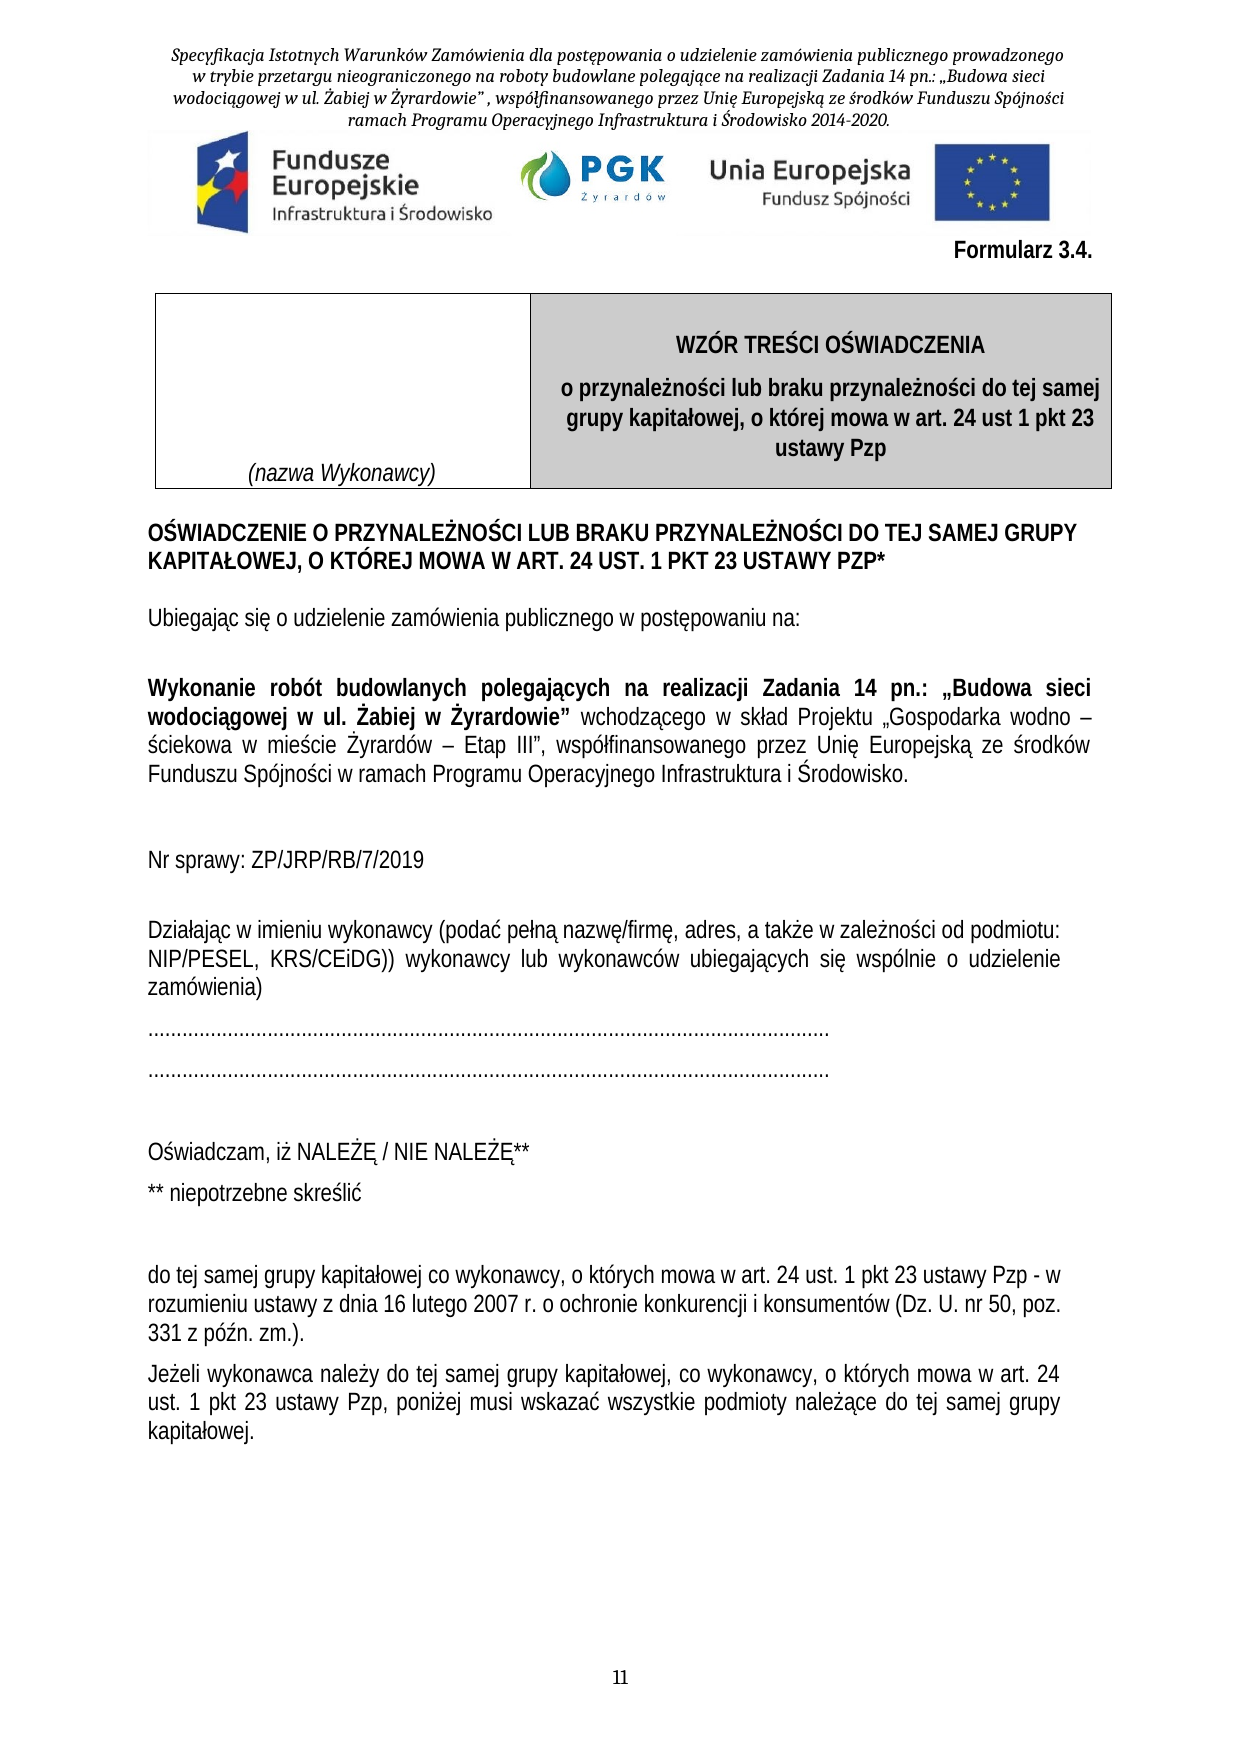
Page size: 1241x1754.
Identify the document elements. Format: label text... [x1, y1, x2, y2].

text Oświadczam, iż NALEŻĘ / NIE NALEŻĘ** [148, 1137, 1063, 1165]
text ** niepotrzebne skreślić [148, 1178, 1063, 1207]
table_header (nazwa Wykonawcy) [156, 294, 530, 488]
table_header WZÓR TREŚCI OŚWIADCZENIA o przynależności lub braku przynależności do tej samej grupy kapitałowej, o której mowa w art. 24 ust 1 pkt 23 ustawy Pzp [531, 294, 1111, 488]
text Ubiegając się o udzielenie zamówienia publicznego w postępowaniu na: [148, 603, 1063, 632]
text do tej samej grupy kapitałowej co wykonawcy, o których mowa w art. 24 ust. 1 pkt 23 ustawy Pzp - w rozumieniu ustawy z dnia 16 lutego 2007 r. o ochronie konkurencji i konsumentów (Dz. U. nr 50, poz. 331 z późn. zm.). [148, 1260, 1063, 1346]
text Działając w imieniu wykonawcy (podać pełną nazwę/firmę, adres, a także w zależności od podmiotu: NIP/PESEL, KRS/CEiDG)) wykonawcy lub wykonawców ubiegających się wspólnie o udzielenie zamówienia) [148, 915, 1063, 1001]
text Formularz 3.4. [148, 236, 1092, 264]
text Wykonanie robót budowlanych polegających na realizacji Zadania 14 pn.: „Budowa sieci wodociągowej w ul. Żabiej w Żyrardowie” wchodzącego w skład Projektu „Gospodarka wodno – ściekowa w mieście Żyrardów – Etap III”, współfinansowanego przez Unię Europejską ze środków Funduszu Spójności w ramach Programu Operacyjnego Infrastruktura i Środowisko. [148, 673, 1092, 788]
text Jeżeli wykonawca należy do tej samej grupy kapitałowej, co wykonawcy, o których mowa w art. 24 ust. 1 pkt 23 ustawy Pzp, poniżej musi wskazać wszystkie podmioty należące do tej samej grupy kapitałowej. [148, 1359, 1063, 1444]
text ........................................................................................................................ [148, 1013, 1063, 1042]
text OŚWIADCZENIE O PRZYNALEŻNOŚCI LUB BRAKU PRZYNALEŻNOŚCI DO TEJ SAMEJ GRUPY KAPITAŁOWEJ, O KTÓREJ MOWA W ART. 24 UST. 1 PKT 23 USTAWY PZP* [148, 517, 1092, 575]
text Nr sprawy: ZP/JRP/RB/7/2019 [148, 845, 1092, 874]
picture [147, 130, 1092, 236]
text ........................................................................................................................ [148, 1054, 1063, 1083]
